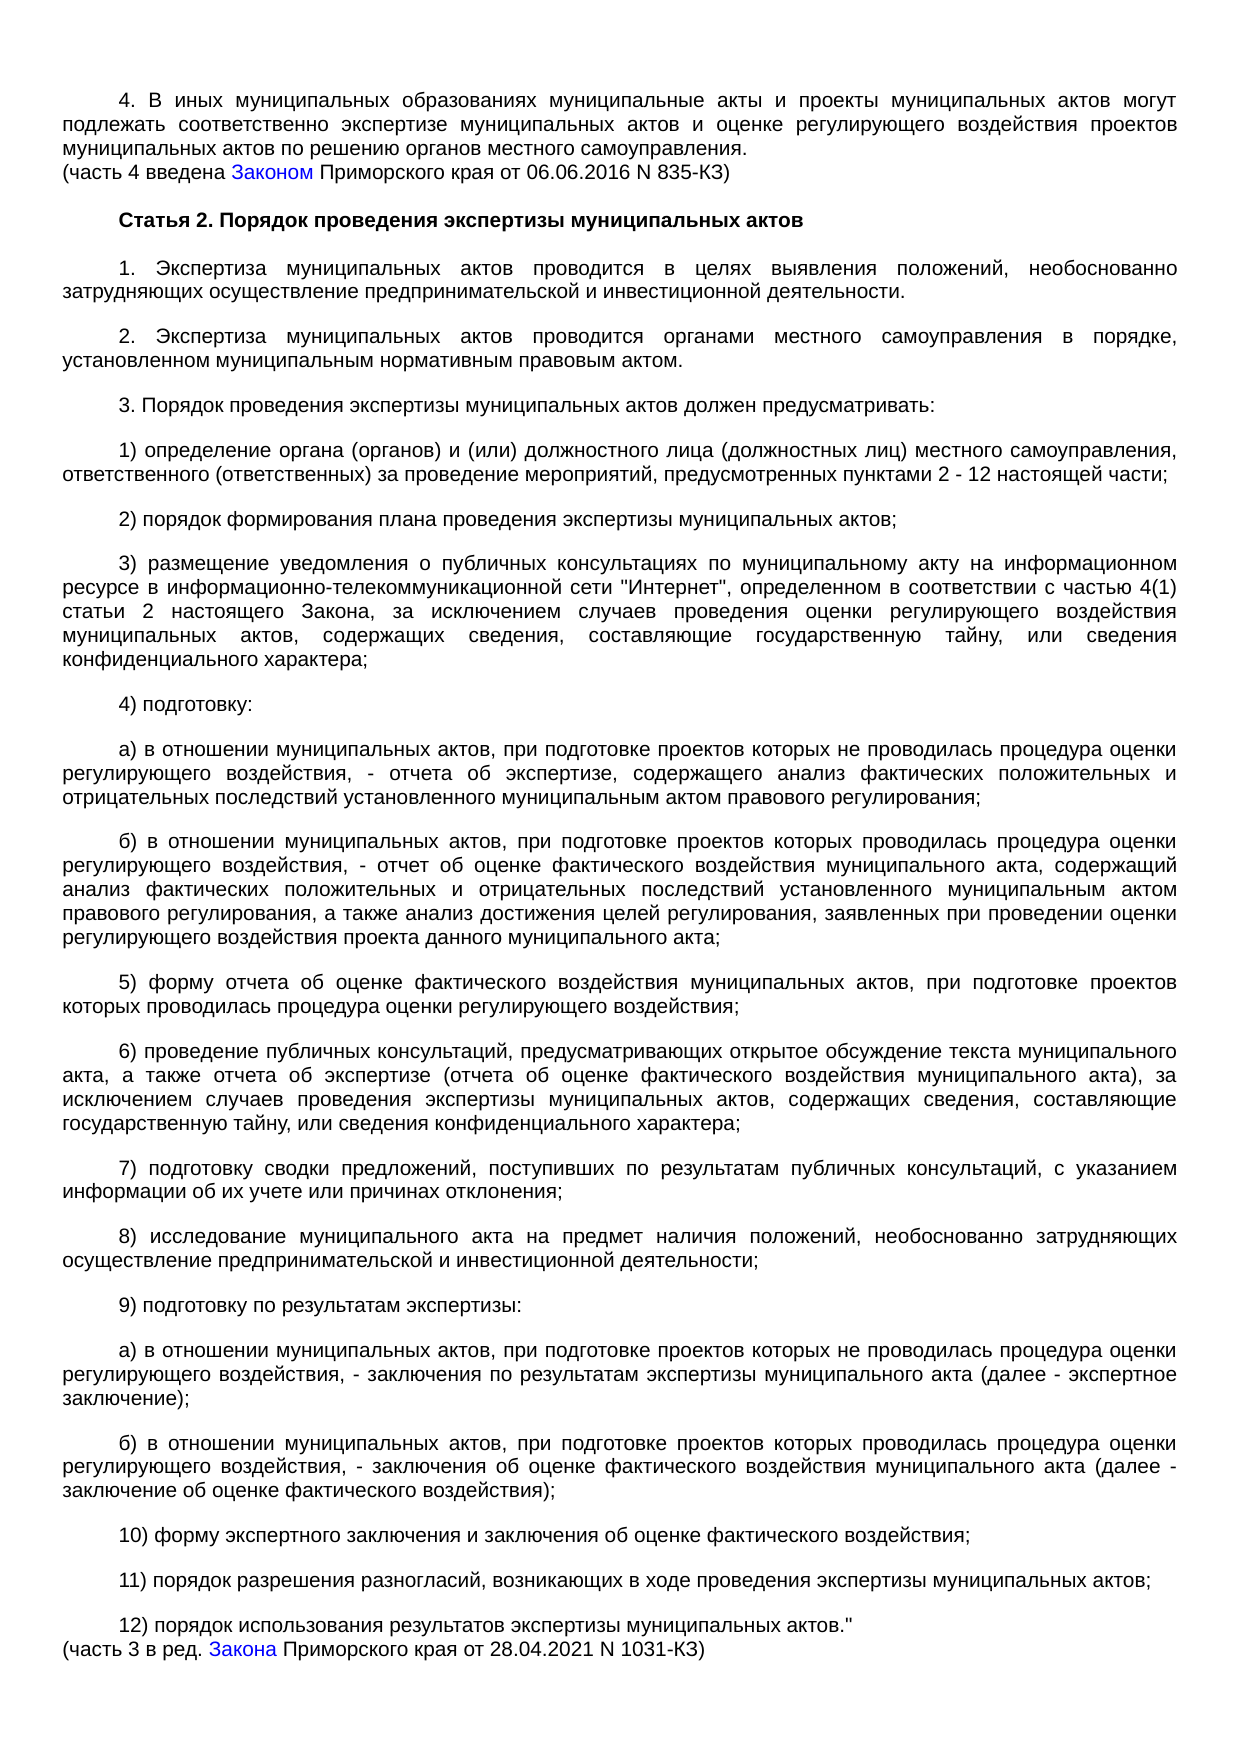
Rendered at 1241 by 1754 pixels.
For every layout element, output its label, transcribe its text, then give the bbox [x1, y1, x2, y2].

text 9) подготовку по результатам экспертизы: [62, 1293, 1178, 1317]
text 3. Порядок проведения экспертизы муниципальных актов должен предусматривать: [62, 393, 1178, 417]
text (часть 4 введена Законом Приморского края от 06.06.2016 N 835-КЗ) [62, 159, 1178, 183]
text 3) размещение уведомления о публичных консультациях по муниципальному акту на информационном ресурсе в информационно-телекоммуникационной сети "Интернет", определенном в соответствии с частью 4(1) статьи 2 настоящего Закона, за исключением случаев проведения оценки регулирующего воздействия муниципальных актов, содержащих сведения, составляющие государственную тайну, или сведения конфиденциального характера; [62, 551, 1178, 671]
title Статья 2. Порядок проведения экспертизы муниципальных актов [62, 207, 1178, 231]
text 4. В иных муниципальных образованиях муниципальные акты и проекты муниципальных актов могут подлежать соответственно экспертизе муниципальных актов и оценке регулирующего воздействия проектов муниципальных актов по решению органов местного самоуправления. [62, 88, 1178, 159]
text 12) порядок использования результатов экспертизы муниципальных актов." [62, 1613, 1178, 1637]
text (часть 3 в ред. Закона Приморского края от 28.04.2021 N 1031-КЗ) [62, 1637, 1178, 1661]
text 2. Экспертиза муниципальных актов проводится органами местного самоуправления в порядке, установленном муниципальным нормативным правовым актом. [62, 324, 1178, 372]
text а) в отношении муниципальных актов, при подготовке проектов которых не проводилась процедура оценки регулирующего воздействия, - отчета об экспертизе, содержащего анализ фактических положительных и отрицательных последствий установленного муниципальным актом правового регулирования; [62, 737, 1178, 808]
text 11) порядок разрешения разногласий, возникающих в ходе проведения экспертизы муниципальных актов; [62, 1568, 1178, 1592]
text б) в отношении муниципальных актов, при подготовке проектов которых проводилась процедура оценки регулирующего воздействия, - отчет об оценке фактического воздействия муниципального акта, содержащий анализ фактических положительных и отрицательных последствий установленного муниципальным актом правового регулирования, а также анализ достижения целей регулирования, заявленных при проведении оценки регулирующего воздействия проекта данного муниципального акта; [62, 829, 1178, 949]
text 4) подготовку: [62, 692, 1178, 716]
text 1) определение органа (органов) и (или) должностного лица (должностных лиц) местного самоуправления, ответственного (ответственных) за проведение мероприятий, предусмотренных пунктами 2 - 12 настоящей части; [62, 438, 1178, 486]
text б) в отношении муниципальных актов, при подготовке проектов которых проводилась процедура оценки регулирующего воздействия, - заключения об оценке фактического воздействия муниципального акта (далее - заключение об оценке фактического воздействия); [62, 1430, 1178, 1502]
text 2) порядок формирования плана проведения экспертизы муниципальных актов; [62, 506, 1178, 530]
text 6) проведение публичных консультаций, предусматривающих открытое обсуждение текста муниципального акта, а также отчета об экспертизе (отчета об оценке фактического воздействия муниципального акта), за исключением случаев проведения экспертизы муниципальных актов, содержащих сведения, составляющие государственную тайну, или сведения конфиденциального характера; [62, 1039, 1178, 1134]
text 10) форму экспертного заключения и заключения об оценке фактического воздействия; [62, 1523, 1178, 1547]
text 8) исследование муниципального акта на предмет наличия положений, необоснованно затрудняющих осуществление предпринимательской и инвестиционной деятельности; [62, 1224, 1178, 1272]
text а) в отношении муниципальных актов, при подготовке проектов которых не проводилась процедура оценки регулирующего воздействия, - заключения по результатам экспертизы муниципального акта (далее - экспертное заключение); [62, 1338, 1178, 1409]
text 7) подготовку сводки предложений, поступивших по результатам публичных консультаций, с указанием информации об их учете или причинах отклонения; [62, 1155, 1178, 1203]
text 1. Экспертиза муниципальных актов проводится в целях выявления положений, необоснованно затрудняющих осуществление предпринимательской и инвестиционной деятельности. [62, 255, 1178, 303]
text 5) форму отчета об оценке фактического воздействия муниципальных актов, при подготовке проектов которых проводилась процедура оценки регулирующего воздействия; [62, 970, 1178, 1018]
